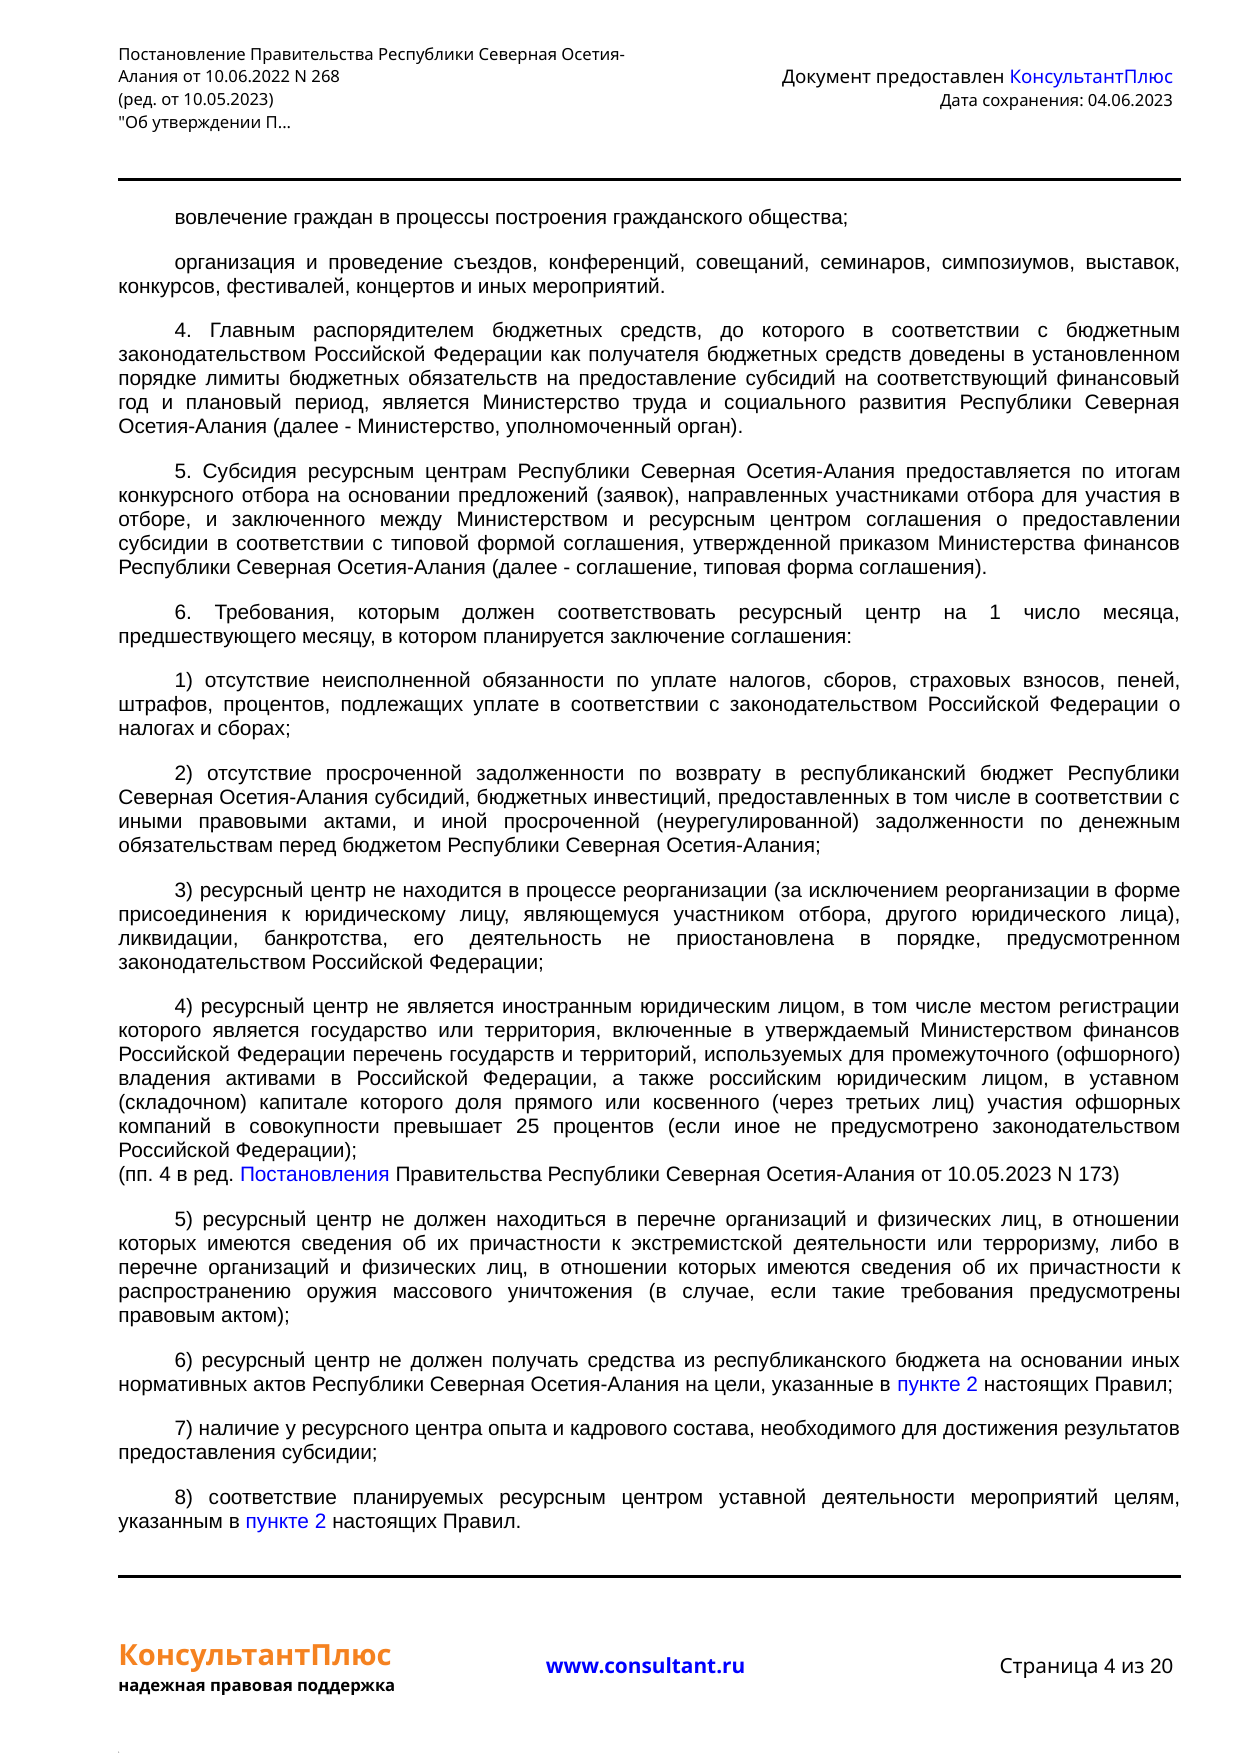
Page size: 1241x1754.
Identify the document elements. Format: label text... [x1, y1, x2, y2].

text 5. Субсидия ресурсным центрам Республики Северная Осетия-Алания предоставляется по итогам конкурсного отбора на основании предложений (заявок), направленных участниками отбора для участия в отборе, и заключенного между Министерством и ресурсным центром соглашения о предоставлении субсидии в соответствии с типовой формой соглашения, утвержденной приказом Министерства финансов Республики Северная Осетия-Алания (далее - соглашение, типовая форма соглашения). [118, 459, 1181, 579]
text 8) соответствие планируемых ресурсным центром уставной деятельности мероприятий целям, указанным в пункте 2 настоящих Правил. [118, 1485, 1181, 1533]
text 5) ресурсный центр не должен находиться в перечне организаций и физических лиц, в отношении которых имеются сведения об их причастности к экстремистской деятельности или терроризму, либо в перечне организаций и физических лиц, в отношении которых имеются сведения об их причастности к распространению оружия массового уничтожения (в случае, если такие требования предусмотрены правовым актом); [118, 1207, 1181, 1327]
text 1) отсутствие неисполненной обязанности по уплате налогов, сборов, страховых взносов, пеней, штрафов, процентов, подлежащих уплате в соответствии с законодательством Российской Федерации о налогах и сборах; [118, 668, 1181, 740]
text 6) ресурсный центр не должен получать средства из республиканского бюджета на основании иных нормативных актов Республики Северная Осетия-Алания на цели, указанные в пункте 2 настоящих Правил; [118, 1347, 1181, 1395]
text 3) ресурсный центр не находится в процессе реорганизации (за исключением реорганизации в форме присоединения к юридическому лицу, являющемуся участником отбора, другого юридического лица), ликвидации, банкротства, его деятельность не приостановлена в порядке, предусмотренном законодательством Российской Федерации; [118, 878, 1181, 973]
text 6. Требования, которым должен соответствовать ресурсный центр на 1 число месяца, предшествующего месяцу, в котором планируется заключение соглашения: [118, 599, 1181, 647]
text (пп. 4 в ред. Постановления Правительства Республики Северная Осетия-Алания от 10.05.2023 N 173) [118, 1162, 1181, 1186]
text вовлечение граждан в процессы построения гражданского общества; [118, 205, 1181, 229]
text 4) ресурсный центр не является иностранным юридическим лицом, в том числе местом регистрации которого является государство или территория, включенные в утверждаемый Министерством финансов Российской Федерации перечень государств и территорий, используемых для промежуточного (офшорного) владения активами в Российской Федерации, а также российским юридическим лицом, в уставном (складочном) капитале которого доля прямого или косвенного (через третьих лиц) участия офшорных компаний в совокупности превышает 25 процентов (если иное не предусмотрено законодательством Российской Федерации); [118, 994, 1181, 1162]
text 2) отсутствие просроченной задолженности по возврату в республиканский бюджет Республики Северная Осетия-Алания субсидий, бюджетных инвестиций, предоставленных в том числе в соответствии с иными правовыми актами, и иной просроченной (неурегулированной) задолженности по денежным обязательствам перед бюджетом Республики Северная Осетия-Алания; [118, 761, 1181, 857]
text 7) наличие у ресурсного центра опыта и кадрового состава, необходимого для достижения результатов предоставления субсидии; [118, 1416, 1181, 1464]
text 4. Главным распорядителем бюджетных средств, до которого в соответствии с бюджетным законодательством Российской Федерации как получателя бюджетных средств доведены в установленном порядке лимиты бюджетных обязательств на предоставление субсидий на соответствующий финансовый год и плановый период, является Министерство труда и социального развития Республики Северная Осетия-Алания (далее - Министерство, уполномоченный орган). [118, 318, 1181, 438]
text организация и проведение съездов, конференций, совещаний, семинаров, симпозиумов, выставок, конкурсов, фестивалей, концертов и иных мероприятий. [118, 249, 1181, 297]
